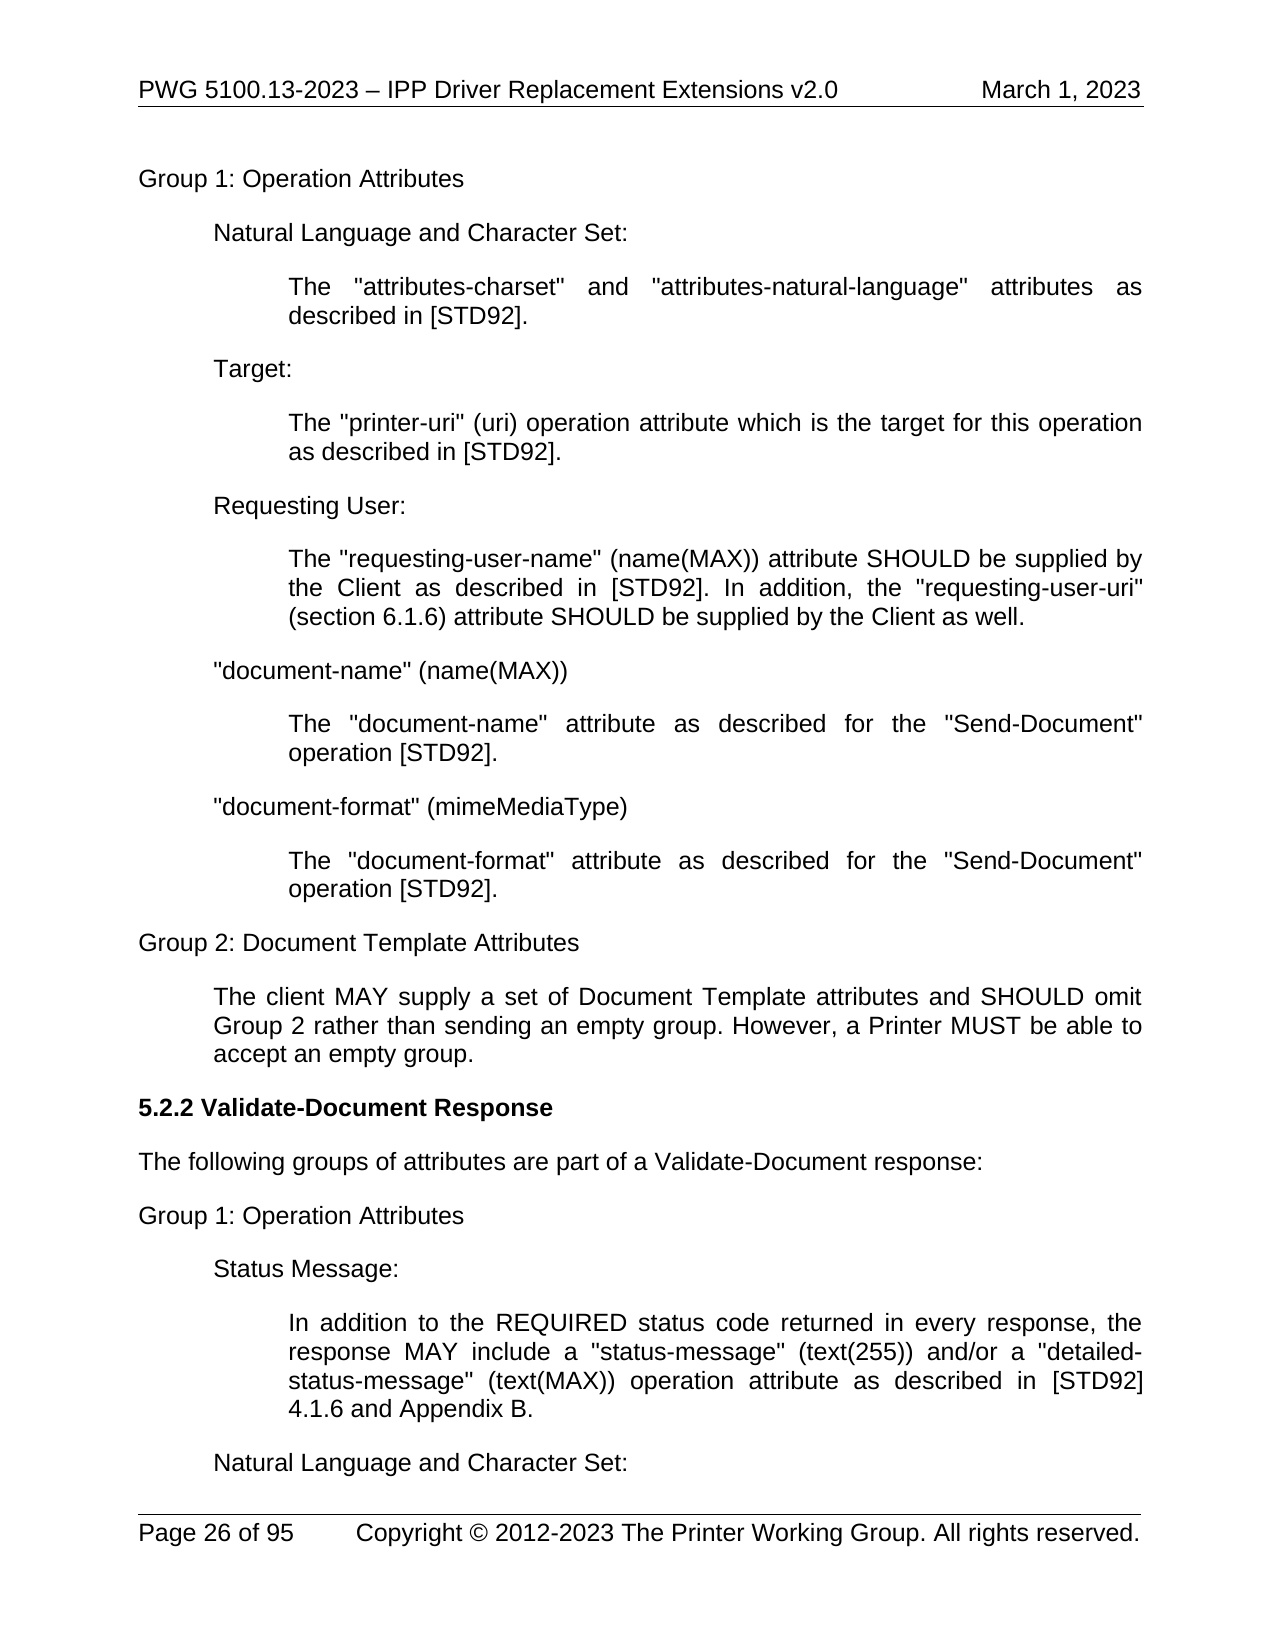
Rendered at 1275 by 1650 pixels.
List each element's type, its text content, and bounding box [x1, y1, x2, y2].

text Group 1: Operation Attributes [138, 1201, 1144, 1229]
text The "document-format" attribute as described for the "Send-Document" operation [STD92]. [288, 846, 1144, 903]
text The "attributes-charset" and "attributes-natural-language" attributes as described in [STD92]. [288, 272, 1144, 329]
text "document-name" (name(MAX)) [213, 656, 1144, 684]
text The "document-name" attribute as described for the "Send-Document" operation [STD92]. [288, 709, 1144, 767]
text Natural Language and Character Set: [213, 218, 1144, 247]
text "document-format" (mimeMediaType) [213, 792, 1144, 821]
text Group 1: Operation Attributes [138, 164, 1144, 193]
text The "printer-uri" (uri) operation attribute which is the target for this operation as described in [STD92]. [288, 408, 1144, 466]
text Target: [213, 354, 1144, 383]
text The "requesting-user-name" (name(MAX)) attribute SHOULD be supplied by the Client as described in [STD92]. In addition, the "requesting-user-uri" (section 6.1.6) attribute SHOULD be supplied by the Client as well. [288, 544, 1144, 631]
text Validate-Document Response [138, 1093, 1144, 1122]
text Status Message: [213, 1254, 1144, 1283]
text Group 2: Document Template Attributes [138, 928, 1144, 957]
text The client MAY supply a set of Document Template attributes and SHOULD omit Group 2 rather than sending an empty group. However, a Printer MUST be able to accept an empty group. [213, 982, 1144, 1068]
text Natural Language and Character Set: [213, 1448, 1144, 1477]
text Requesting User: [213, 491, 1144, 519]
text The following groups of attributes are part of a Validate-Document response: [138, 1147, 1144, 1176]
text In addition to the REQUIRED status code returned in every response, the response MAY include a "status-message" (text(255)) and/or a "detailed-status-message" (text(MAX)) operation attribute as described in [STD92] 4.1.6 and Appendix B. [288, 1308, 1144, 1423]
